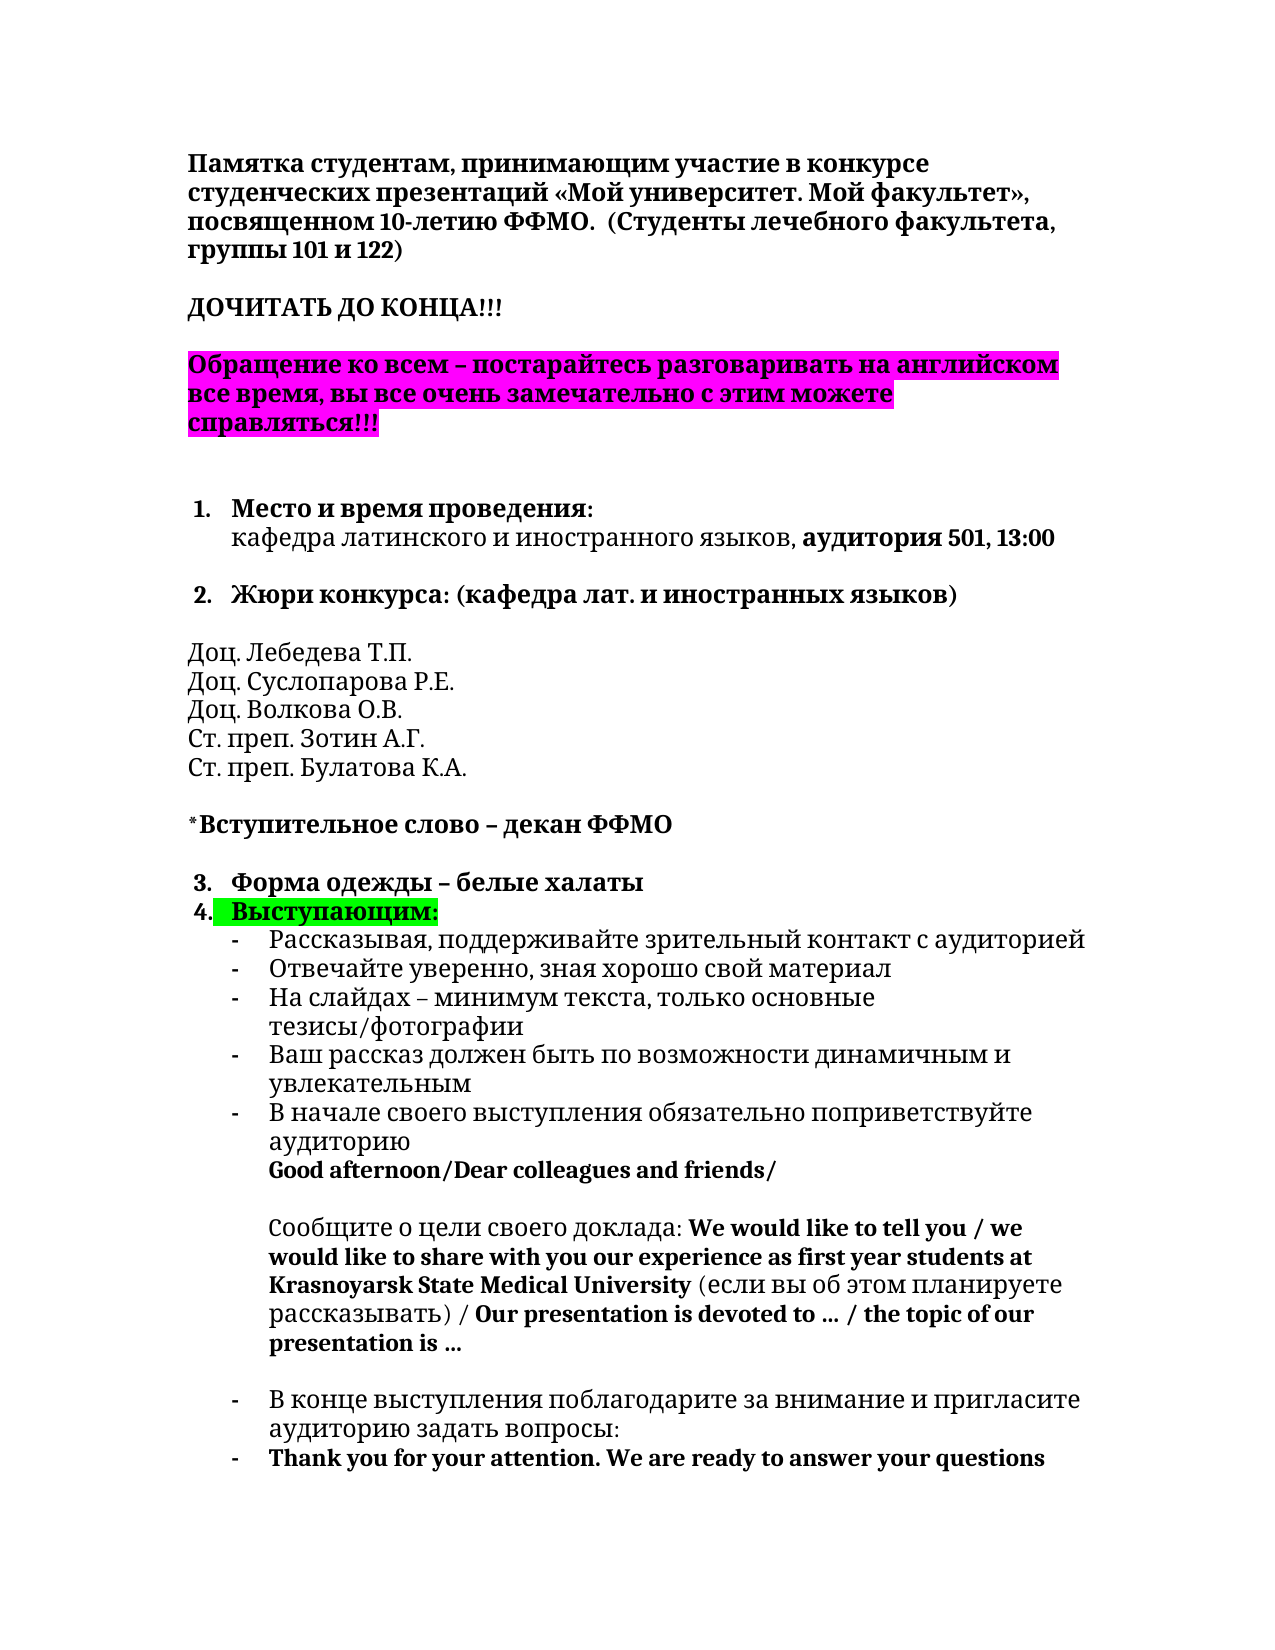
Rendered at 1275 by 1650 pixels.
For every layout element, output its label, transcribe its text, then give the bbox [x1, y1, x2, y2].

list Good afternoon/Dear colleagues and friends/ [269, 1156, 1087, 1185]
list Отвечайте уверенно, зная хорошо свой материал [231, 955, 1087, 984]
list Cообщите о цели своего доклада: We would like to tell you / we would like to share with you our experience as first year students at Krasnoyarsk State Medical University (если вы об этом планируете рассказывать) / Our presentation is devoted to … / the topic of our presentation is … [269, 1214, 1087, 1357]
text Доц. Лебедева Т.П. [187, 639, 1087, 667]
list кафедра латинского и иностранного языков, аудитория 501, 13:00 [231, 524, 1087, 552]
list Место и время проведения: [194, 495, 1087, 524]
list В конце выступления поблагодарите за внимание и пригласите аудиторию задать вопросы: [231, 1386, 1087, 1444]
text Ст. преп. Зотин А.Г. [187, 725, 1087, 754]
list В начале своего выступления обязательно поприветствуйте аудиторию [231, 1099, 1087, 1156]
list Жюри конкурса: (кафедра лат. и иностранных языков) [194, 581, 1087, 610]
text Обращение ко всем – постарайтесь разговаривать на английском все время, вы все очень замечательно с этим можете справляться!!! [379, 351, 1087, 437]
list Форма одежды – белые халаты [194, 869, 1087, 897]
text Доц. Суслопарова Р.Е. [187, 667, 1087, 696]
text Памятка студентам, принимающим участие в конкурсе студенческих презентаций «Мой университет. Мой факультет», посвященном 10-летию ФФМО. (Студенты лечебного факультета, группы 101 и 122) [187, 150, 1087, 265]
text Доц. Волкова О.В. [187, 696, 1087, 725]
text *Вступительное слово – декан ФФМО [187, 811, 1087, 840]
list Thank you for your attention. We are ready to answer your questions [231, 1444, 1087, 1472]
list Выступающим: [194, 897, 1087, 926]
list Рассказывая, поддерживайте зрительный контакт с аудиторией [231, 926, 1087, 955]
list На слайдах – минимум текста, только основные тезисы/фотографии [231, 984, 1087, 1041]
text ДОЧИТАТЬ ДО КОНЦА!!! [187, 294, 1087, 322]
list Ваш рассказ должен быть по возможности динамичным и увлекательным [231, 1041, 1087, 1099]
text Ст. преп. Булатова К.А. [187, 754, 1087, 782]
